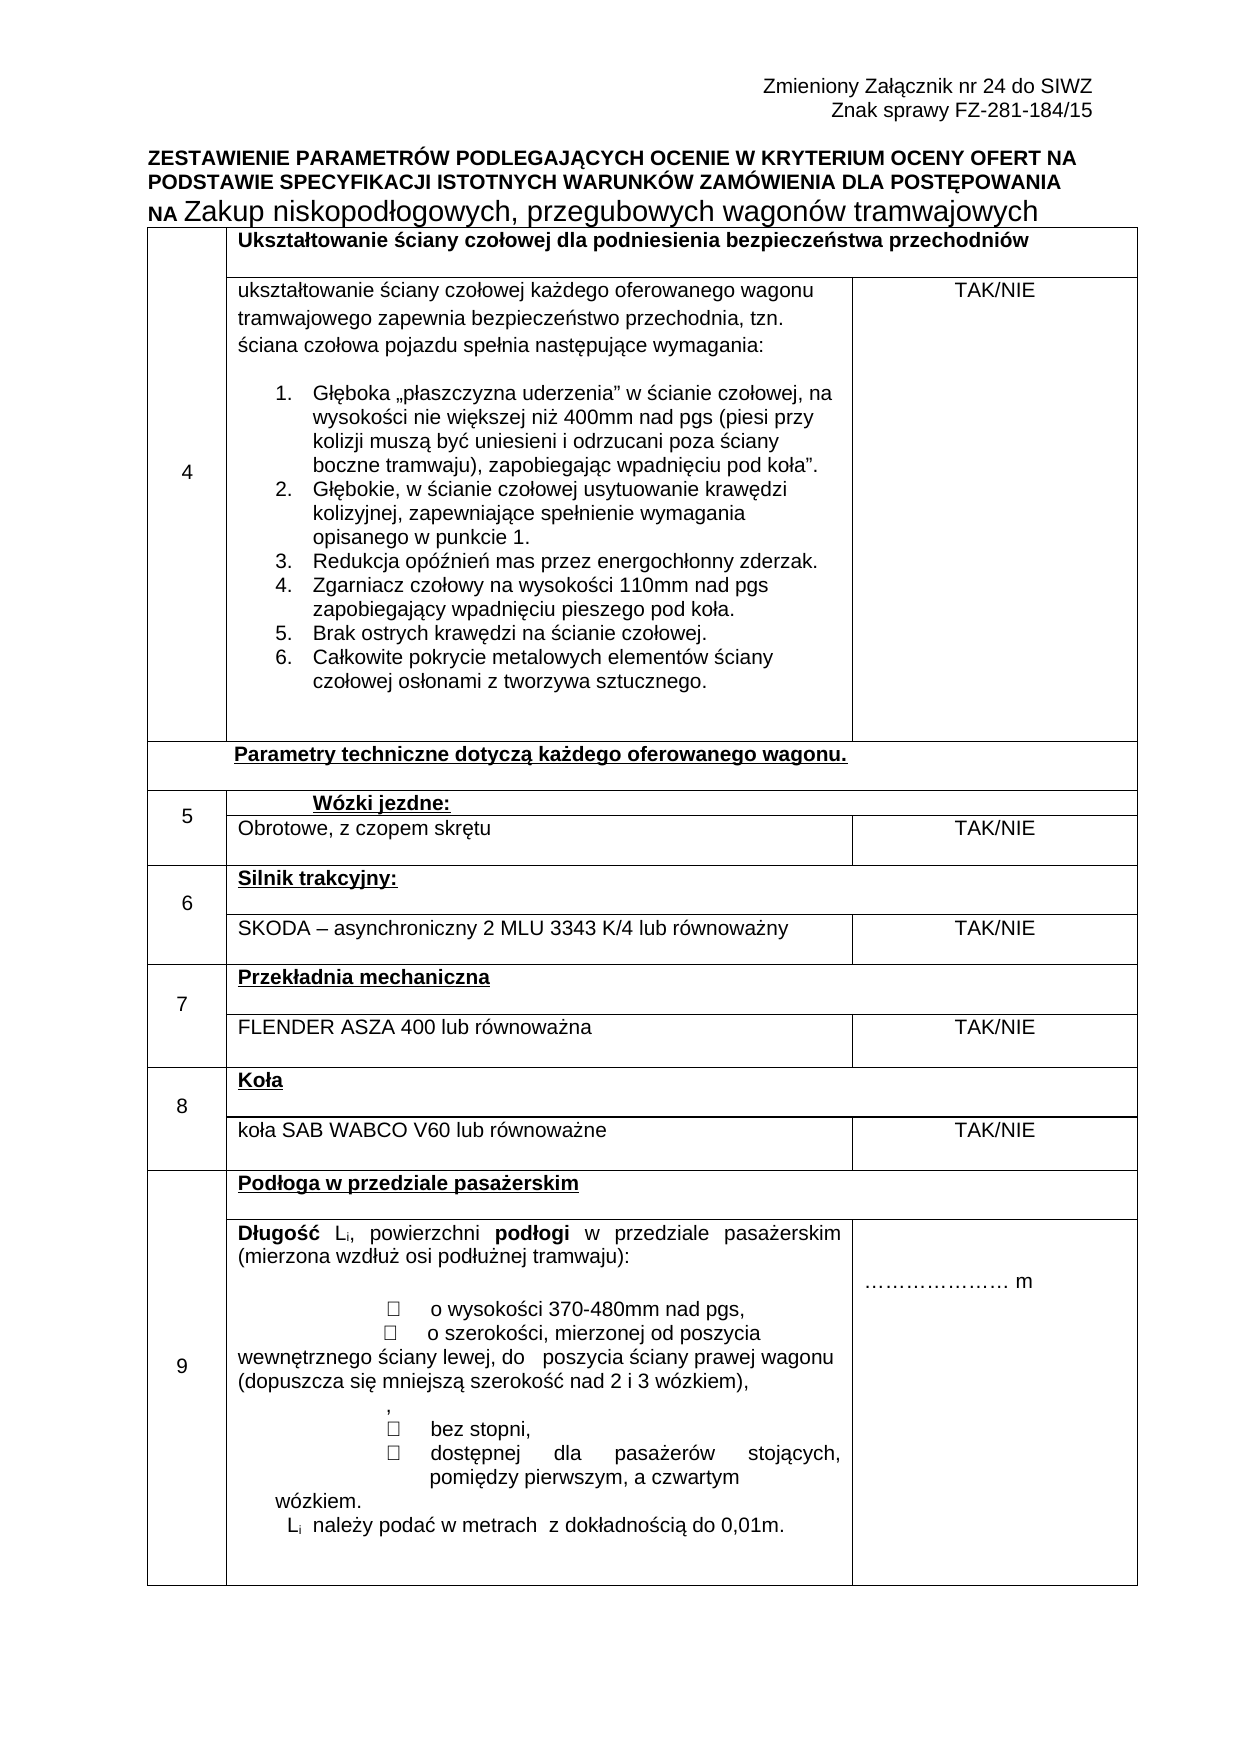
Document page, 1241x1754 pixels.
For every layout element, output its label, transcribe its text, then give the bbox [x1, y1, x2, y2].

table_cell TAK/NIE [853, 1118, 1137, 1169]
table_cell ………………… m [853, 1220, 1137, 1585]
table_cell Obrotowe, z czopem skrętu [227, 816, 852, 864]
table_cell FLENDER ASZA 400 lub równoważna [227, 1015, 852, 1067]
table_cell Koła [227, 1068, 1137, 1116]
table_cell 5 [148, 791, 226, 864]
table_cell SKODA – asynchroniczny 2 MLU 3343 K/4 lub równoważny [227, 915, 852, 964]
table_cell TAK/NIE [853, 915, 1137, 964]
table_cell 7 [148, 965, 226, 1067]
table_cell Parametry techniczne dotyczą każdego oferowanego wagonu. [148, 742, 1137, 790]
table_header 4 [148, 228, 226, 741]
table_cell Długość Li, powierzchni podłogi w przedziale pasażerskim (mierzona wzdłuż osi podłużnej tramwaju):  o wysokości 370-480mm nad pgs,  o szerokości, mierzonej od poszycia wewnętrznego ściany lewej, do poszycia ściany prawej wagonu (dopuszcza się mniejszą szerokość nad 2 i 3 wózkiem), ,  bez stopni,  dostępnej dla pasażerów stojących, pomiędzy pierwszym, a czwartym wózkiem. Li należy podać w metrach z dokładnością do 0,01m. [227, 1220, 852, 1585]
table_cell 6 [148, 866, 226, 964]
table_cell TAK/NIE [853, 816, 1137, 864]
table_cell ukształtowanie ściany czołowej każdego oferowanego wagonu tramwajowego zapewnia bezpieczeństwo przechodnia, tzn. ściana czołowa pojazdu spełnia następujące wymagania: Głęboka „płaszczyzna uderzenia” w ścianie czołowej, na wysokości nie większej niż 400mm nad pgs (piesi przy kolizji muszą być uniesieni i odrzucani poza ściany boczne tramwaju), zapobiegając wpadnięciu pod koła”. Głębokie, w ścianie czołowej usytuowanie krawędzi kolizyjnej, zapewniające spełnienie wymagania opisanego w punkcie 1. Redukcja opóźnień mas przez energochłonny zderzak. Zgarniacz czołowy na wysokości 110mm nad pgs zapobiegający wpadnięciu pieszego pod koła. Brak ostrych krawędzi na ścianie czołowej. Całkowite pokrycie metalowych elementów ściany czołowej osłonami z tworzywa sztucznego. [227, 278, 852, 741]
table_cell koła SAB WABCO V60 lub równoważne [227, 1118, 852, 1169]
table_cell 8 [148, 1068, 226, 1169]
table_header Ukształtowanie ściany czołowej dla podniesienia bezpieczeństwa przechodniów [227, 228, 1137, 277]
table_cell Przekładnia mechaniczna [227, 965, 1137, 1014]
table_cell Silnik trakcyjny: [227, 866, 1137, 914]
table_cell TAK/NIE [853, 1015, 1137, 1067]
table_cell 9 [148, 1171, 226, 1585]
table_cell Wózki jezdne: [227, 791, 1137, 815]
table_cell Podłoga w przedziale pasażerskim [227, 1171, 1137, 1219]
table_cell TAK/NIE [853, 278, 1137, 741]
